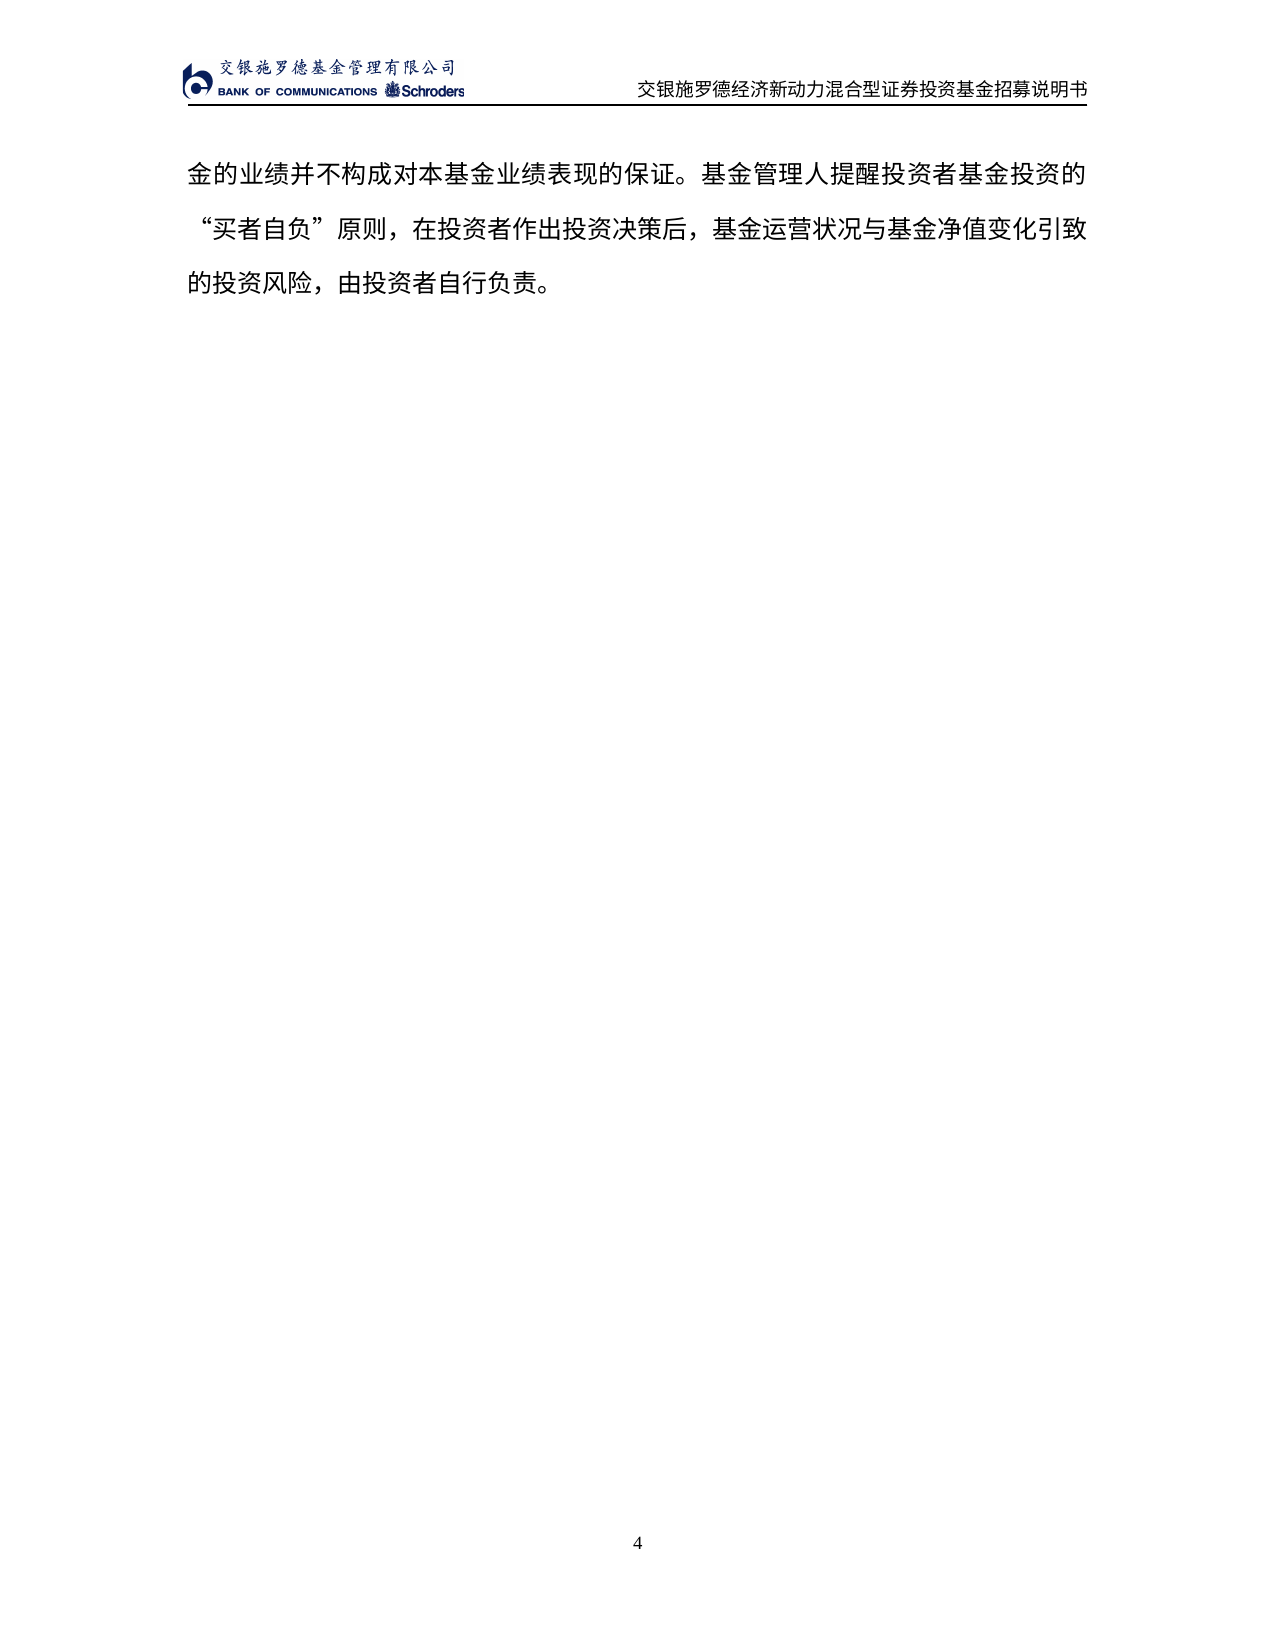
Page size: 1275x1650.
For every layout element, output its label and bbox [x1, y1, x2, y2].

picture [182, 59, 464, 99]
text [187, 155, 1087, 300]
